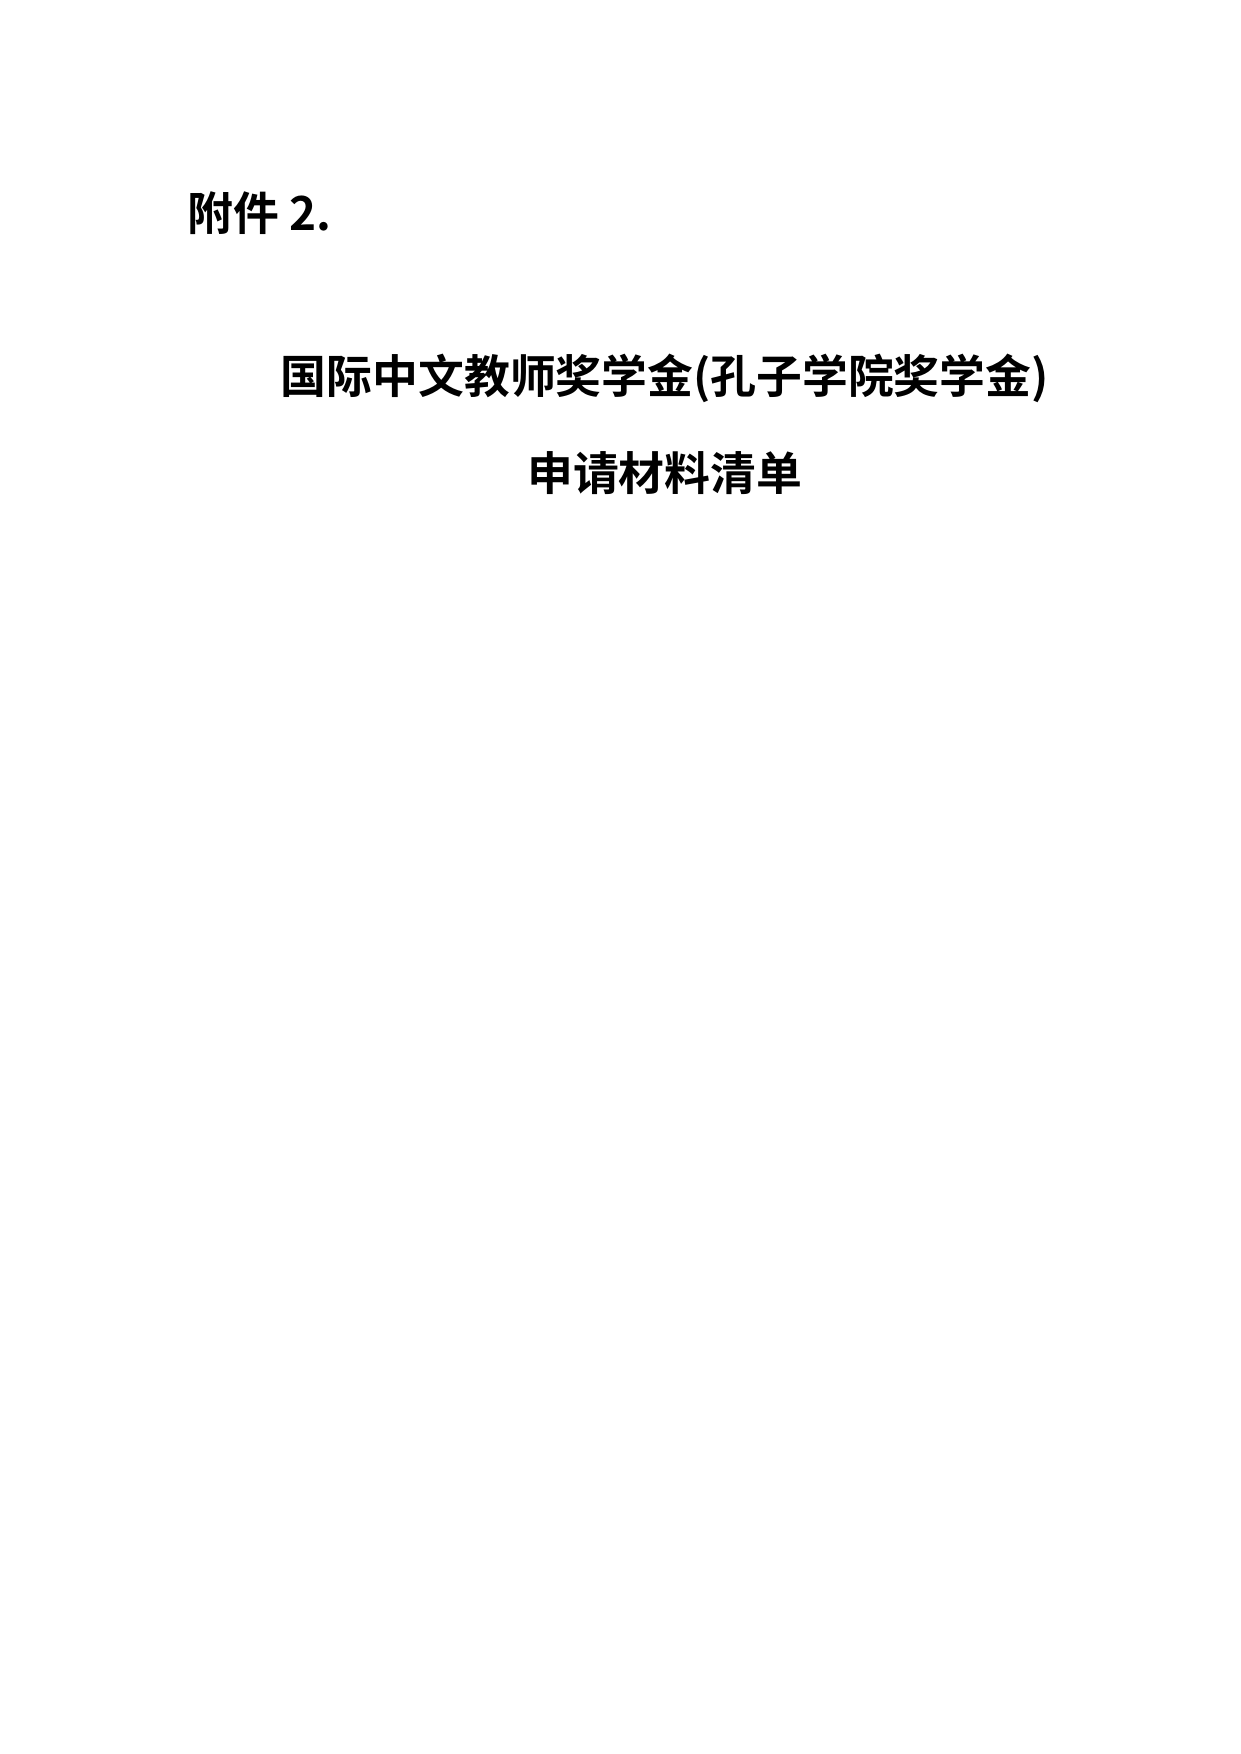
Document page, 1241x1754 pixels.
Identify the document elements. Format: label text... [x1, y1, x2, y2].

text 国际中文教师奖学金(孔子学院奖学金) [187, 324, 1053, 422]
text 附件 2. [187, 162, 1053, 259]
text 申请材料清单 [187, 422, 1053, 519]
